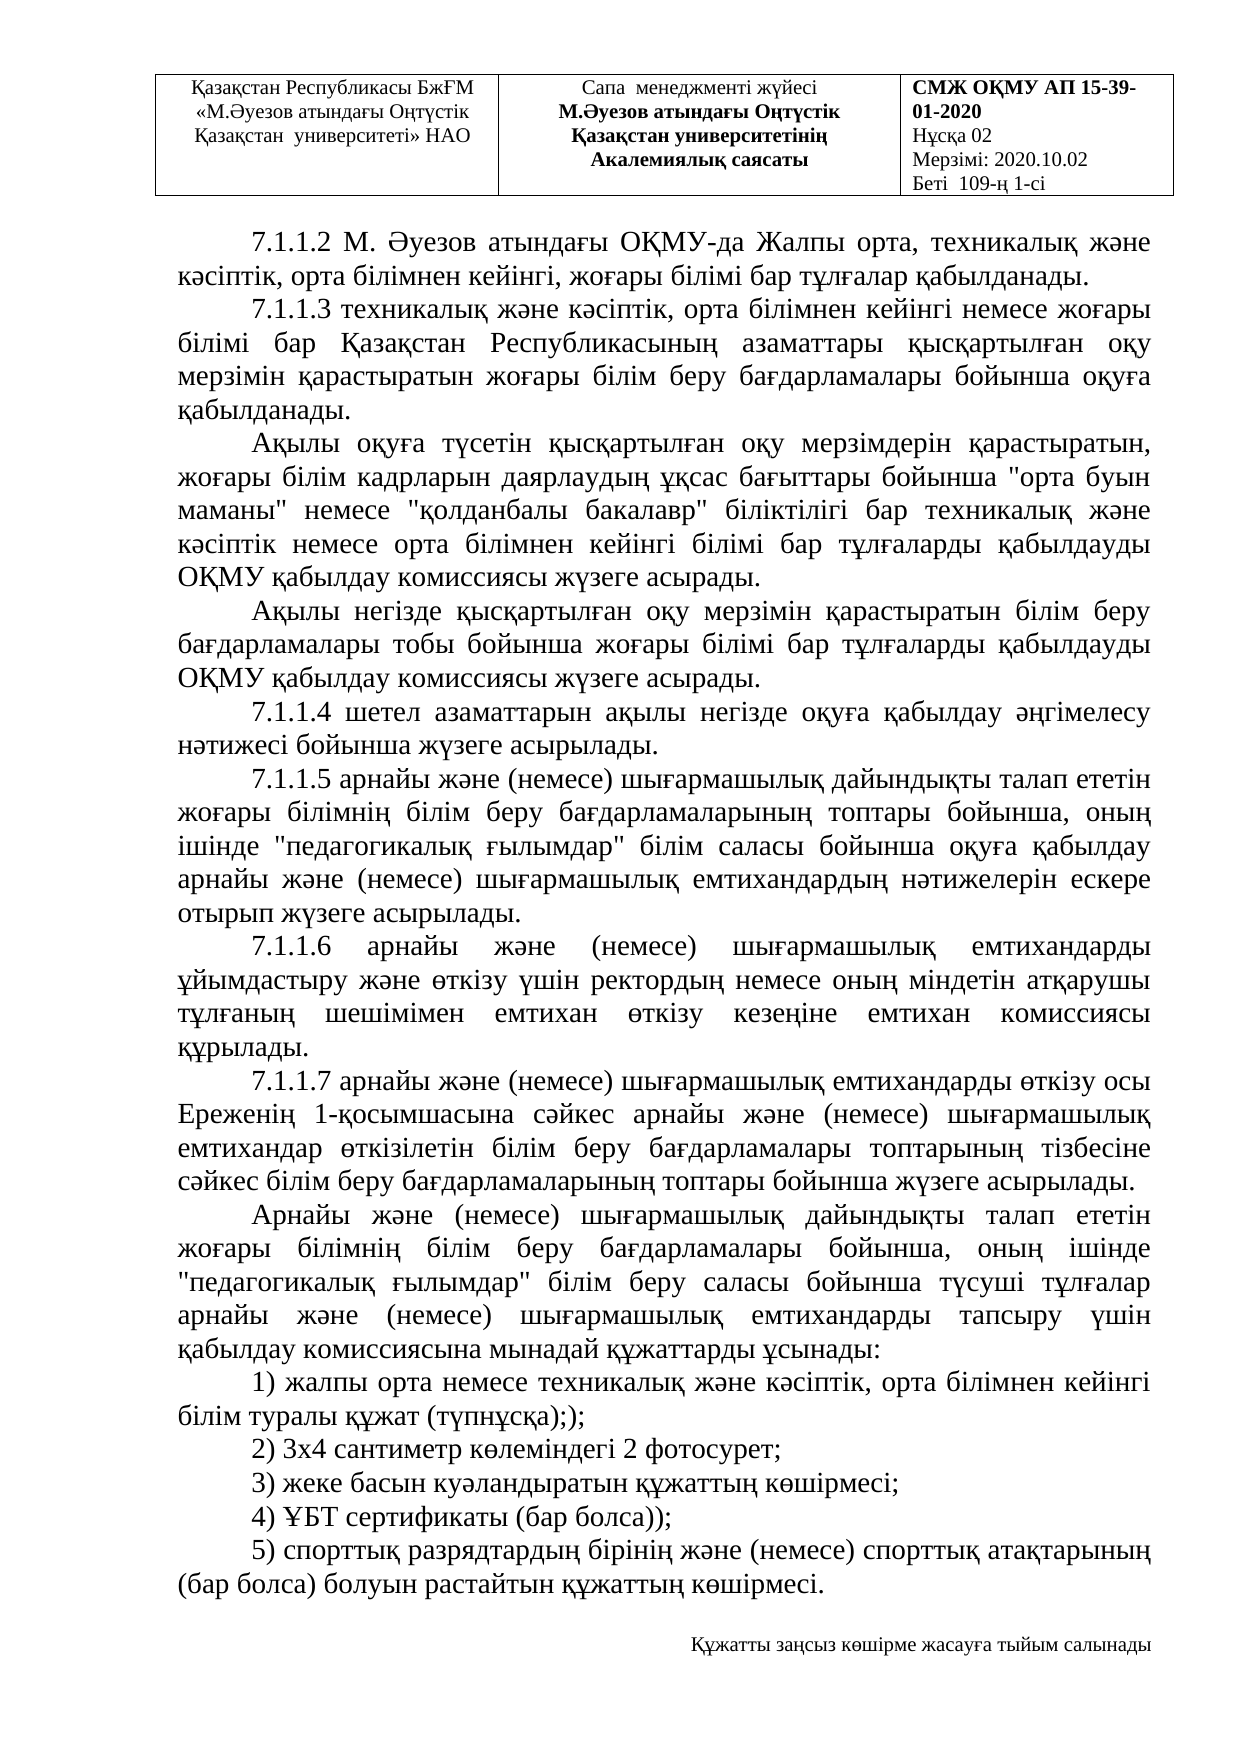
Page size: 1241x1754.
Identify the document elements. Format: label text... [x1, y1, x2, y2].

text 7.1.1.5 арнайы және (немесе) шығармашылық дайындықты талап ететін жоғары білімнің білім беру бағдарламаларының топтары бойынша, оның ішінде "педагогикалық ғылымдар" білім саласы бойынша оқуға қабылдау арнайы және (немесе) шығармашылық емтихандардың нәтижелерін ескере отырып жүзеге асырылады. [177, 761, 1152, 928]
text 7.1.1.7 арнайы және (немесе) шығармашылық емтихандарды өткізу осы Ереженің 1-қосымшасына сәйкес арнайы және (немесе) шығармашылық емтихандар өткізілетін білім беру бағдарламалары топтарының тізбесіне сәйкес білім беру бағдарламаларының топтары бойынша жүзеге асырылады. [177, 1063, 1152, 1197]
text Арнайы және (немесе) шығармашылық дайындықты талап ететін жоғары білімнің білім беру бағдарламалары бойынша, оның ішінде "педагогикалық ғылымдар" білім беру саласы бойынша түсуші тұлғалар арнайы және (немесе) шығармашылық емтихандарды тапсыру үшін қабылдау комиссиясына мынадай құжаттарды ұсынады: [177, 1197, 1152, 1364]
text 7.1.1.6 арнайы және (немесе) шығармашылық емтихандарды ұйымдастыру және өткізу үшін ректордың немесе оның міндетін атқарушы тұлғаның шешімімен емтихан өткізу кезеңіне емтихан комиссиясы құрылады. [177, 928, 1152, 1063]
text 2) 3х4 сантиметр көлеміндегі 2 фотосурет; [177, 1432, 1152, 1465]
text 7.1.1.4 шетел азаматтарын ақылы негізде оқуға қабылдау әңгімелесу нәтижесі бойынша жүзеге асырылады. [177, 694, 1152, 761]
text Ақылы негізде қысқартылған оқу мерзімін қарастыратын білім беру бағдарламалары тобы бойынша жоғары білімі бар тұлғаларды қабылдауды ОҚМУ қабылдау комиссиясы жүзеге асырады. [177, 593, 1152, 694]
text 3) жеке басын куәландыратын құжаттың көшірмесі; [177, 1465, 1152, 1499]
text 7.1.1.3 техникалық және кәсіптік, орта білімнен кейінгі немесе жоғары білімі бар Қазақстан Республикасының азаматтары қысқартылған оқу мерзімін қарастыратын жоғары білім беру бағдарламалары бойынша оқуға қабылданады. [177, 291, 1152, 425]
text 5) спорттық разрядтардың бірінің және (немесе) спорттық атақтарының (бар болса) болуын растайтын құжаттың көшірмесі. [177, 1532, 1152, 1599]
text Ақылы оқуға түсетін қысқартылған оқу мерзімдерін қарастыратын, жоғары білім кадрларын даярлаудың ұқсас бағыттары бойынша "орта буын маманы" немесе "қолданбалы бакалавр" біліктілігі бар техникалық және кәсіптік немесе орта білімнен кейінгі білімі бар тұлғаларды қабылдауды ОҚМУ қабылдау комиссиясы жүзеге асырады. [177, 425, 1152, 593]
text 7.1.1.2 М. Әуезов атындағы ОҚМУ-да Жалпы орта, техникалық және кәсіптік, орта білімнен кейінгі, жоғары білімі бар тұлғалар қабылданады. [177, 224, 1152, 291]
text 4) ҰБТ сертификаты (бар болса)); [177, 1499, 1152, 1532]
text 1) жалпы орта немесе техникалық және кәсіптік, орта білімнен кейінгі білім туралы құжат (түпнұсқа);); [177, 1364, 1152, 1432]
